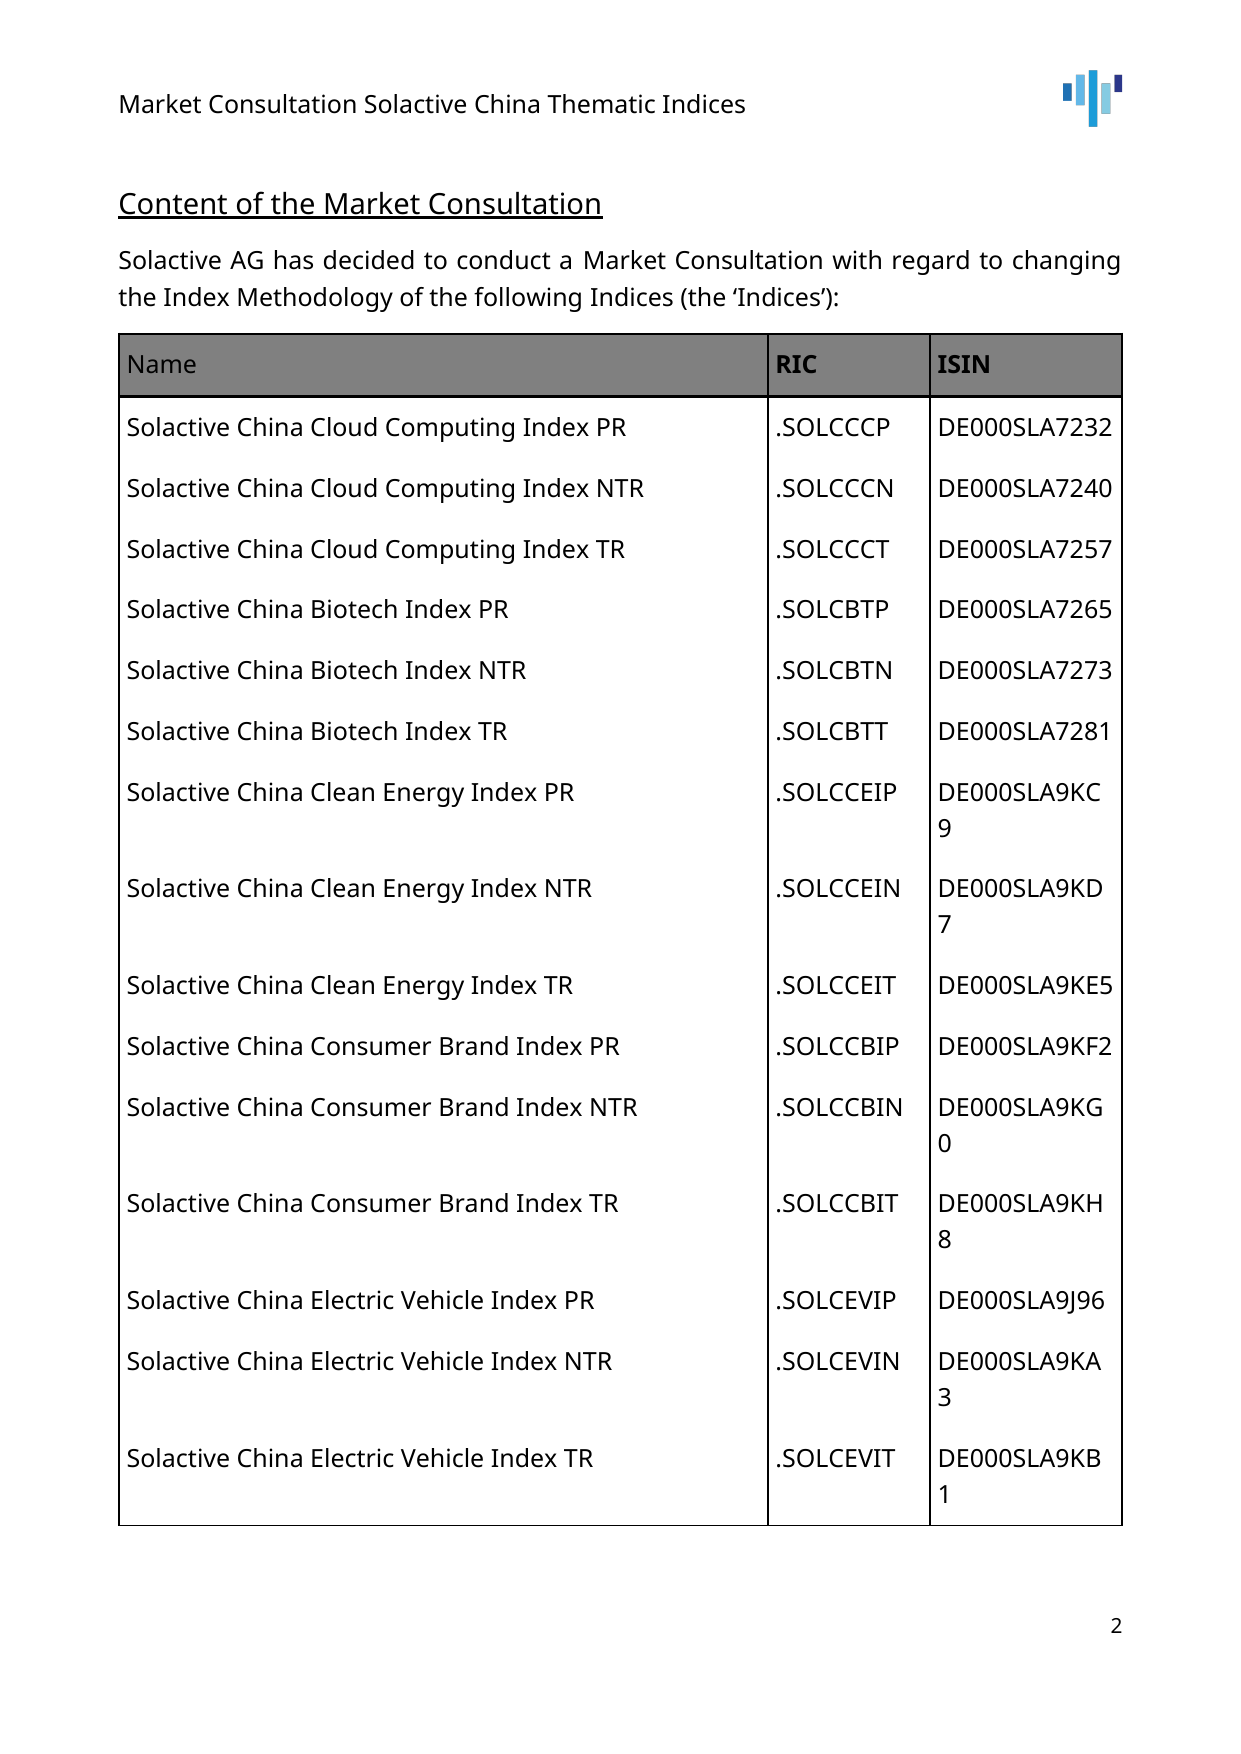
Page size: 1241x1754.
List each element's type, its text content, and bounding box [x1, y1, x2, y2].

table_cell .SOLCCEIN [769, 859, 929, 955]
table_cell .SOLCCEIT [769, 955, 929, 1016]
table_cell .SOLCBTT [769, 701, 929, 762]
table_cell Solactive China Cloud Computing Index PR [120, 398, 767, 458]
table_cell Solactive China Clean Energy Index NTR [120, 859, 767, 955]
table_cell Solactive China Clean Energy Index TR [120, 955, 767, 1016]
table_cell DE000SLA7257 [931, 519, 1121, 580]
table_cell Solactive China Consumer Brand Index NTR [120, 1077, 767, 1174]
table_cell .SOLCCCP [769, 398, 929, 458]
table_cell Solactive China Electric Vehicle Index PR [120, 1270, 767, 1331]
table_cell DE000SLA9KG0 [931, 1077, 1121, 1174]
table_cell Solactive China Clean Energy Index PR [120, 762, 767, 859]
table_cell .SOLCCEIP [769, 762, 929, 859]
table_cell Solactive China Cloud Computing Index TR [120, 519, 767, 580]
picture [1063, 70, 1123, 127]
table_cell .SOLCCCT [769, 519, 929, 580]
table_cell .SOLCBTP [769, 580, 929, 640]
table_cell Solactive China Electric Vehicle Index NTR [120, 1331, 767, 1428]
table_cell DE000SLA9KE5 [931, 955, 1121, 1016]
table_cell .SOLCCBIT [769, 1174, 929, 1270]
table_header ISIN [931, 335, 1121, 395]
text Content of the Market Consultation [118, 183, 1122, 223]
table_cell Solactive China Biotech Index NTR [120, 640, 767, 701]
table_cell Solactive China Electric Vehicle Index TR [120, 1428, 767, 1525]
table_cell .SOLCEVIN [769, 1331, 929, 1428]
text Solactive AG has decided to conduct a Market Consultation with regard to changing the Index Methodology of the following Indices (the ‘Indices’): [118, 242, 1122, 313]
table_cell DE000SLA9KC9 [931, 762, 1121, 859]
table_header Name [120, 335, 767, 395]
table_cell DE000SLA9KH8 [931, 1174, 1121, 1270]
table_cell DE000SLA7281 [931, 701, 1121, 762]
table_cell .SOLCCCN [769, 458, 929, 519]
table_cell .SOLCCBIP [769, 1016, 929, 1077]
table_cell .SOLCCBIN [769, 1077, 929, 1174]
table_cell Solactive China Biotech Index PR [120, 580, 767, 640]
table_header RIC [769, 335, 929, 395]
table_cell DE000SLA7232 [931, 398, 1121, 458]
table_cell DE000SLA9KF2 [931, 1016, 1121, 1077]
table_cell Solactive China Consumer Brand Index TR [120, 1174, 767, 1270]
table_cell DE000SLA7265 [931, 580, 1121, 640]
table_cell .SOLCEVIP [769, 1270, 929, 1331]
table_cell Solactive China Biotech Index TR [120, 701, 767, 762]
table_cell DE000SLA7240 [931, 458, 1121, 519]
table_cell Solactive China Cloud Computing Index NTR [120, 458, 767, 519]
table_cell DE000SLA9KB1 [931, 1428, 1121, 1525]
table_cell DE000SLA9J96 [931, 1270, 1121, 1331]
table_cell Solactive China Consumer Brand Index PR [120, 1016, 767, 1077]
table_cell .SOLCBTN [769, 640, 929, 701]
table_cell DE000SLA9KA3 [931, 1331, 1121, 1428]
table_cell DE000SLA7273 [931, 640, 1121, 701]
table_cell .SOLCEVIT [769, 1428, 929, 1525]
table_cell DE000SLA9KD7 [931, 859, 1121, 955]
